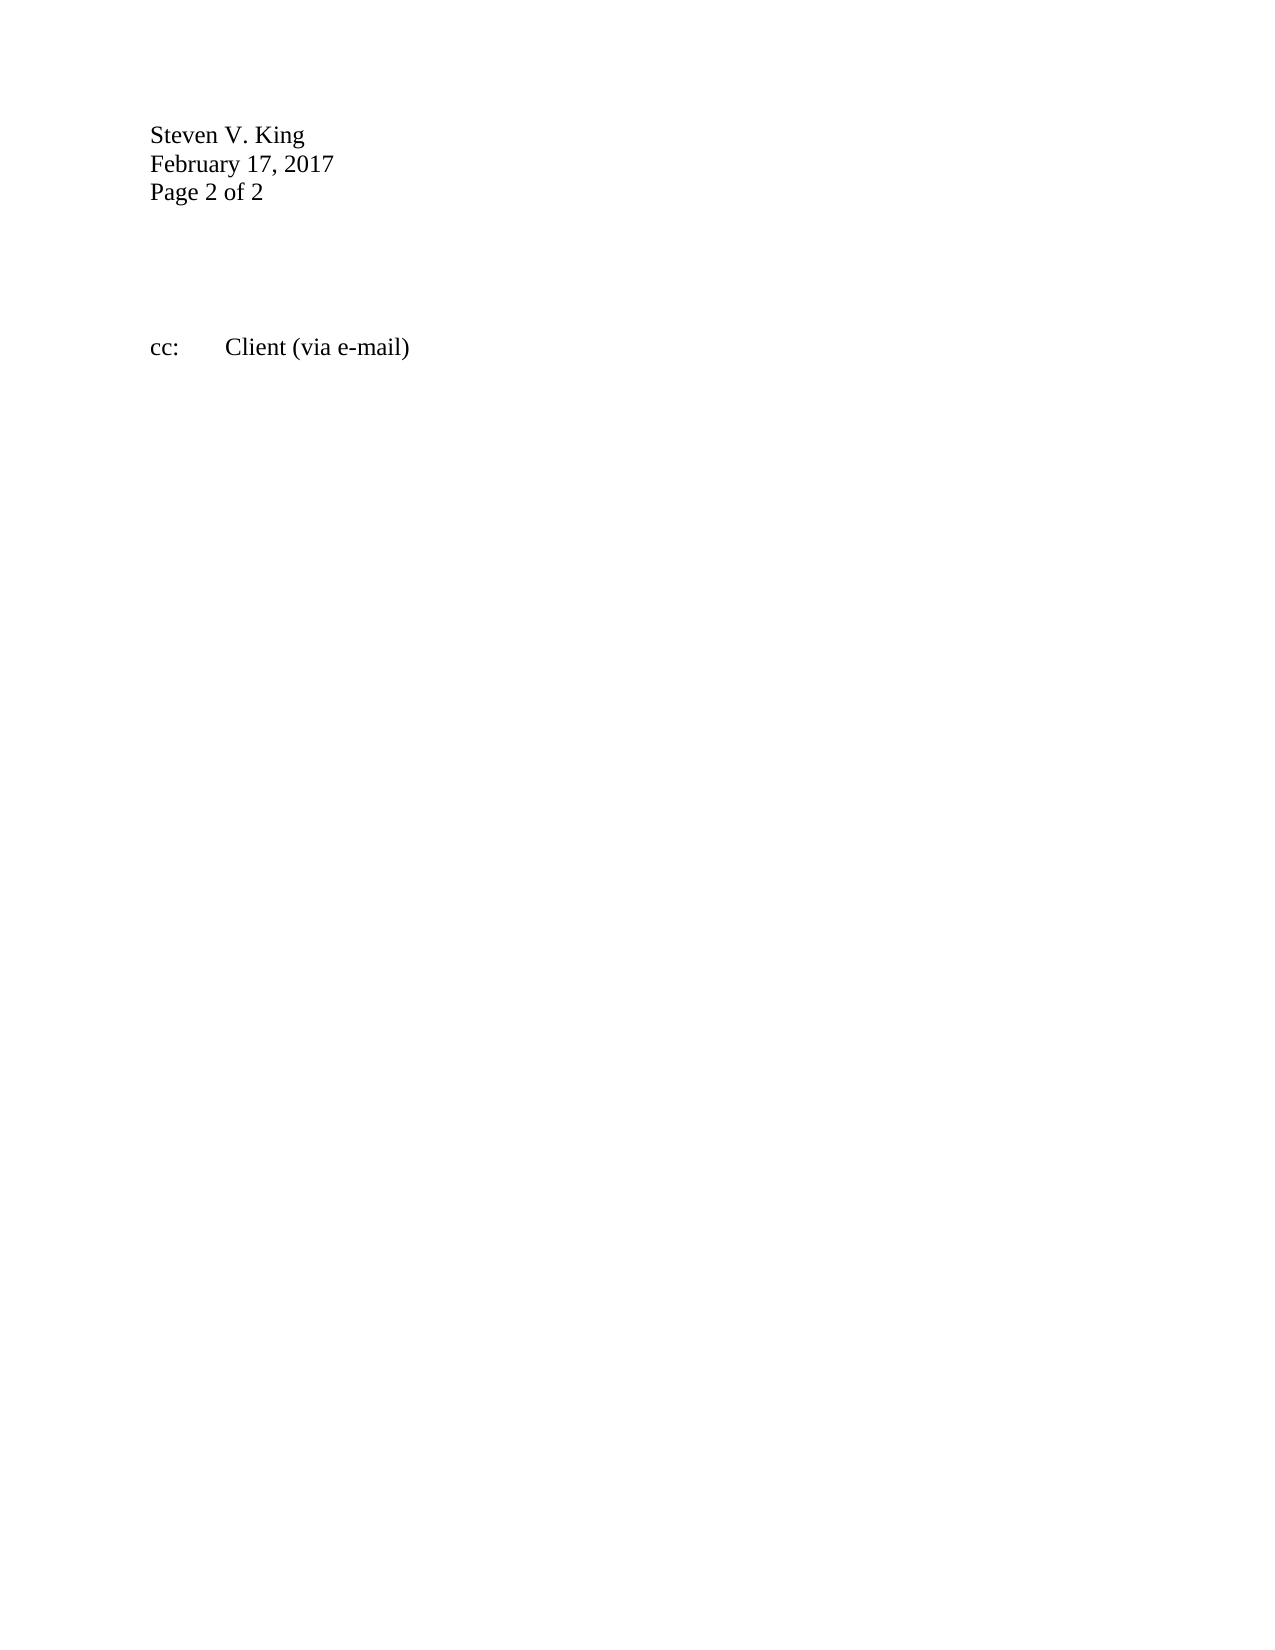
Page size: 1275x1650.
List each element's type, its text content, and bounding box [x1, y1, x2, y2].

text cc: Client (via e-mail) [150, 332, 1125, 361]
